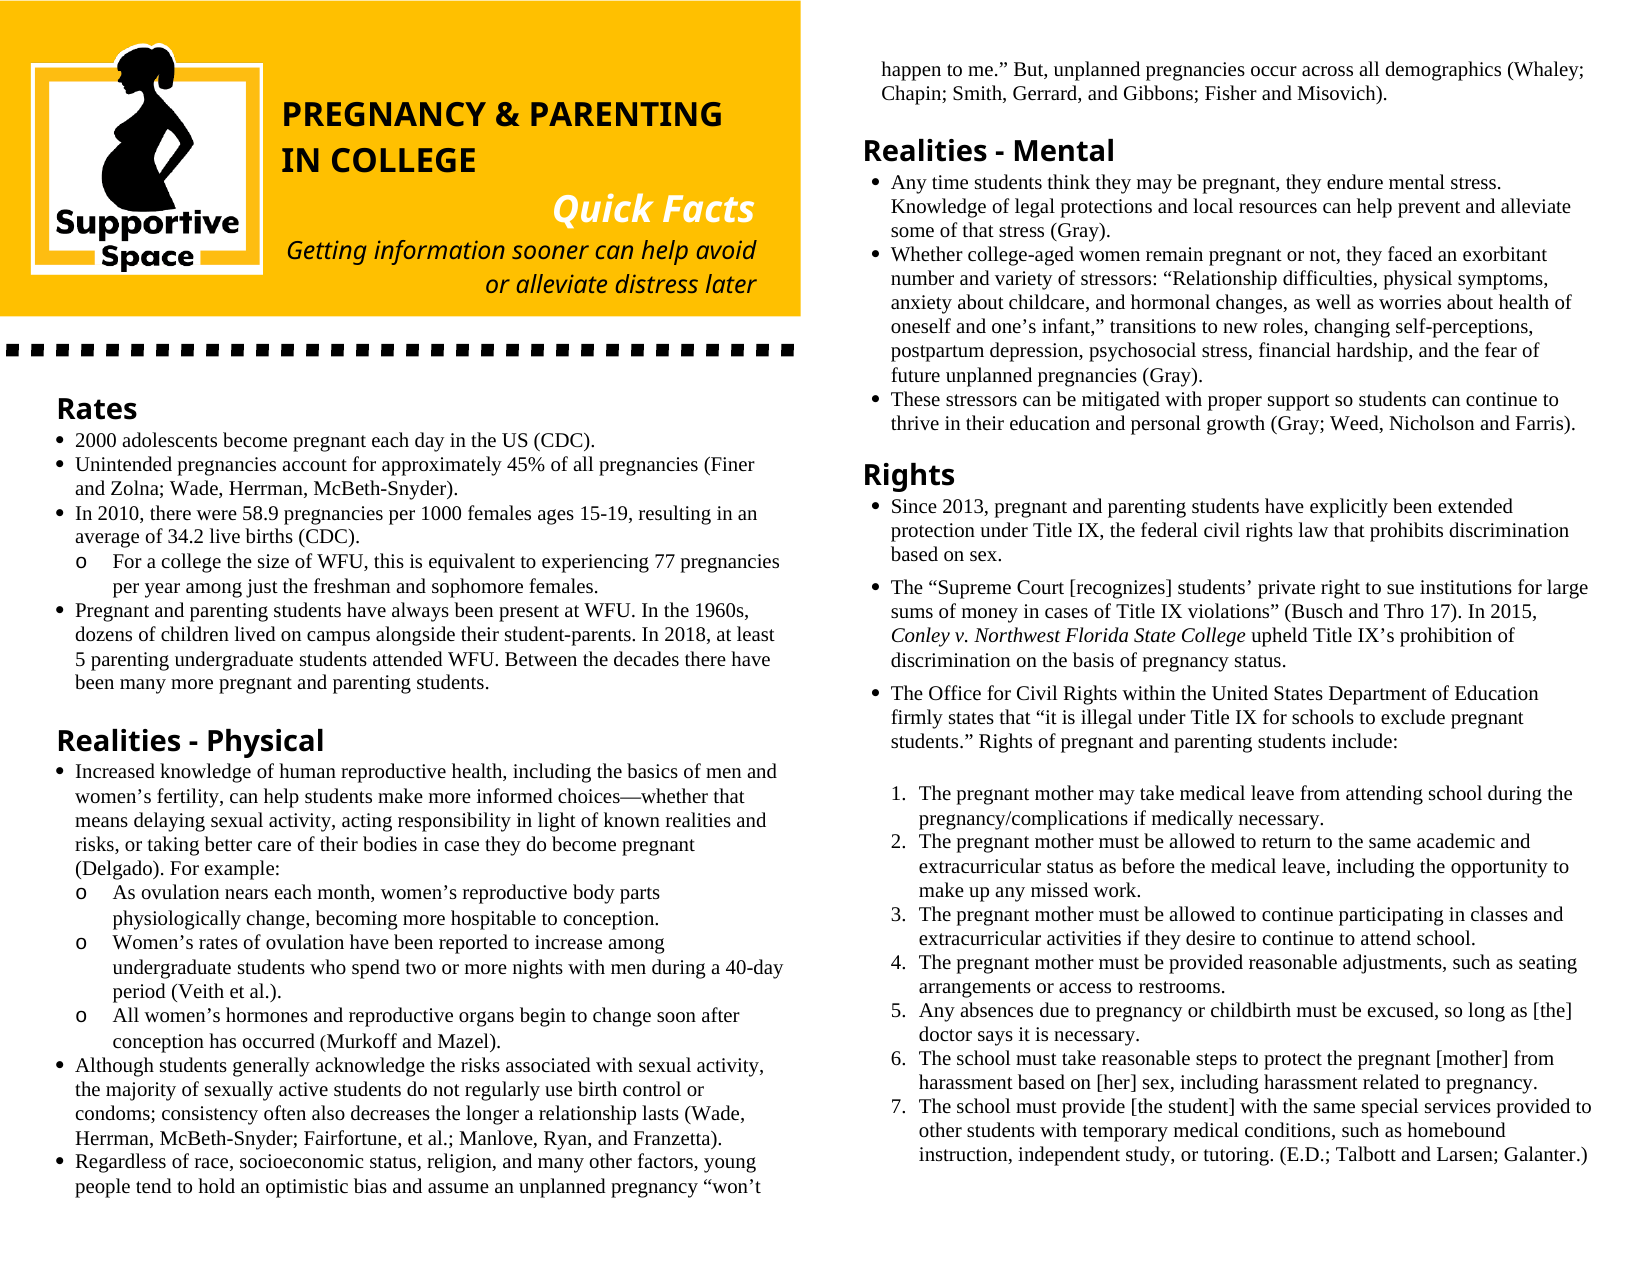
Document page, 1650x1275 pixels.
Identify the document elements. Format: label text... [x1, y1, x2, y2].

list For a college the size of WFU, this is equivalent to experiencing 77 pregnancies per year among just the freshman and sophomore females. [75, 548, 787, 598]
list Pregnant and parenting students have always been present at WFU. In the 1960s, dozens of children lived on campus alongside their student-parents. In 2018, at least 5 parenting undergraduate students attended WFU. Between the decades there have been many more pregnant and parenting students. [56, 598, 787, 694]
list Any time students think they may be pregnant, they endure mental stress. Knowledge of legal protections and local resources can help prevent and alleviate some of that stress (Gray). [872, 170, 1594, 242]
list Regardless of race, socioeconomic status, religion, and many other factors, young people tend to hold an optimistic bias and assume an unplanned pregnancy “won’t happen to me.” But, unplanned pregnancies occur across all demographics (Whaley; Chapin; Smith, Gerrard, and Gibbons; Fisher and Misovich). [862, 57, 1594, 105]
list Women’s rates of ovulation have been reported to increase among undergraduate students who spend two or more nights with men during a 40-day period (Veith et al.). [75, 929, 787, 1003]
list The school must provide [the student] with the same special services provided to other students with temporary medical conditions, such as homebound instruction, independent study, or tutoring. (E.D.; Talbott and Larsen; Galanter.) [891, 1094, 1594, 1166]
list Although students generally acknowledge the risks associated with sexual activity, the majority of sexually active students do not regularly use birth control or condoms; consistency often also decreases the longer a relationship lasts (Wade, Herrman, McBeth-Snyder; Fairfortune, et al.; Manlove, Ryan, and Franzetta). [56, 1053, 787, 1149]
list Any absences due to pregnancy or childbirth must be excused, so long as [the] doctor says it is necessary. [891, 998, 1594, 1046]
list In 2010, there were 58.9 pregnancies per 1000 females ages 15-19, resulting in an average of 34.2 live births (CDC). [56, 500, 787, 548]
list The pregnant mother may take medical leave from attending school during the pregnancy/complications if medically necessary. [891, 781, 1594, 829]
list The school must take reasonable steps to protect the pregnant [mother] from harassment based on [her] sex, including harassment related to pregnancy. [891, 1046, 1594, 1094]
text Getting information sooner can help avoid or alleviate distress later [281, 233, 759, 301]
list All women’s hormones and reproductive organs begin to change soon after conception has occurred (Murkoff and Mazel). [75, 1003, 787, 1053]
list The Office for Civil Rights within the United States Department of Education firmly states that “it is illegal under Title IX for schools to exclude pregnant students.” Rights of pregnant and parenting students include: [872, 681, 1594, 781]
text Rates [56, 388, 787, 428]
text Quick Facts [263, 182, 759, 233]
list 2000 adolescents become pregnant each day in the US (CDC). [56, 428, 787, 452]
list The “Supreme Court [recognizes] students’ private right to sue institutions for large sums of money in cases of Title IX violations” (Busch and Thro 17). In 2015, Conley v. Northwest Florida State College upheld Title IX’s prohibition of discrimination on the basis of pregnancy status. [872, 575, 1594, 672]
picture [30, 43, 263, 275]
list Whether college-aged women remain pregnant or not, they faced an exorbitant number and variety of stressors: “Relationship difficulties, physical symptoms, anxiety about childcare, and hormonal changes, as well as worries about health of oneself and one’s infant,” transitions to new roles, changing self-perceptions, postpartum depression, psychosocial stress, financial hardship, and the fear of future unplanned pregnancies (Gray). [872, 242, 1594, 387]
list As ovulation nears each month, women’s reproductive body parts physiologically change, becoming more hospitable to conception. [75, 880, 787, 929]
text Realities - Physical [56, 720, 787, 759]
text PREGNANCY & PARENTING IN COLLEGE [281, 57, 787, 182]
text Rights [862, 454, 1594, 493]
list Regardless of race, socioeconomic status, religion, and many other factors, young people tend to hold an optimistic bias and assume an unplanned pregnancy “won’t happen to me.” But, unplanned pregnancies occur across all demographics (Whaley; Chapin; Smith, Gerrard, and Gibbons; Fisher and Misovich). [56, 1149, 787, 1198]
list Unintended pregnancies account for approximately 45% of all pregnancies (Finer and Zolna; Wade, Herrman, McBeth-Snyder). [56, 452, 787, 500]
list The pregnant mother must be provided reasonable adjustments, such as seating arrangements or access to restrooms. [891, 950, 1594, 998]
list The pregnant mother must be allowed to continue participating in classes and extracurricular activities if they desire to continue to attend school. [891, 902, 1594, 950]
list These stressors can be mitigated with proper support so students can continue to thrive in their education and personal growth (Gray; Weed, Nicholson and Farris). [872, 387, 1594, 435]
list Since 2013, pregnant and parenting students have explicitly been extended protection under Title IX, the federal civil rights law that prohibits discrimination based on sex. [872, 493, 1594, 566]
list The pregnant mother must be allowed to return to the same academic and extracurricular status as before the medical leave, including the opportunity to make up any missed work. [891, 829, 1594, 902]
list Increased knowledge of human reproductive health, including the basics of men and women’s fertility, can help students make more informed choices—whether that means delaying sexual activity, acting responsibility in light of known realities and risks, or taking better care of their bodies in case they do become pregnant (Delgado). For example: [56, 759, 787, 880]
text Realities - Mental [862, 130, 1594, 170]
